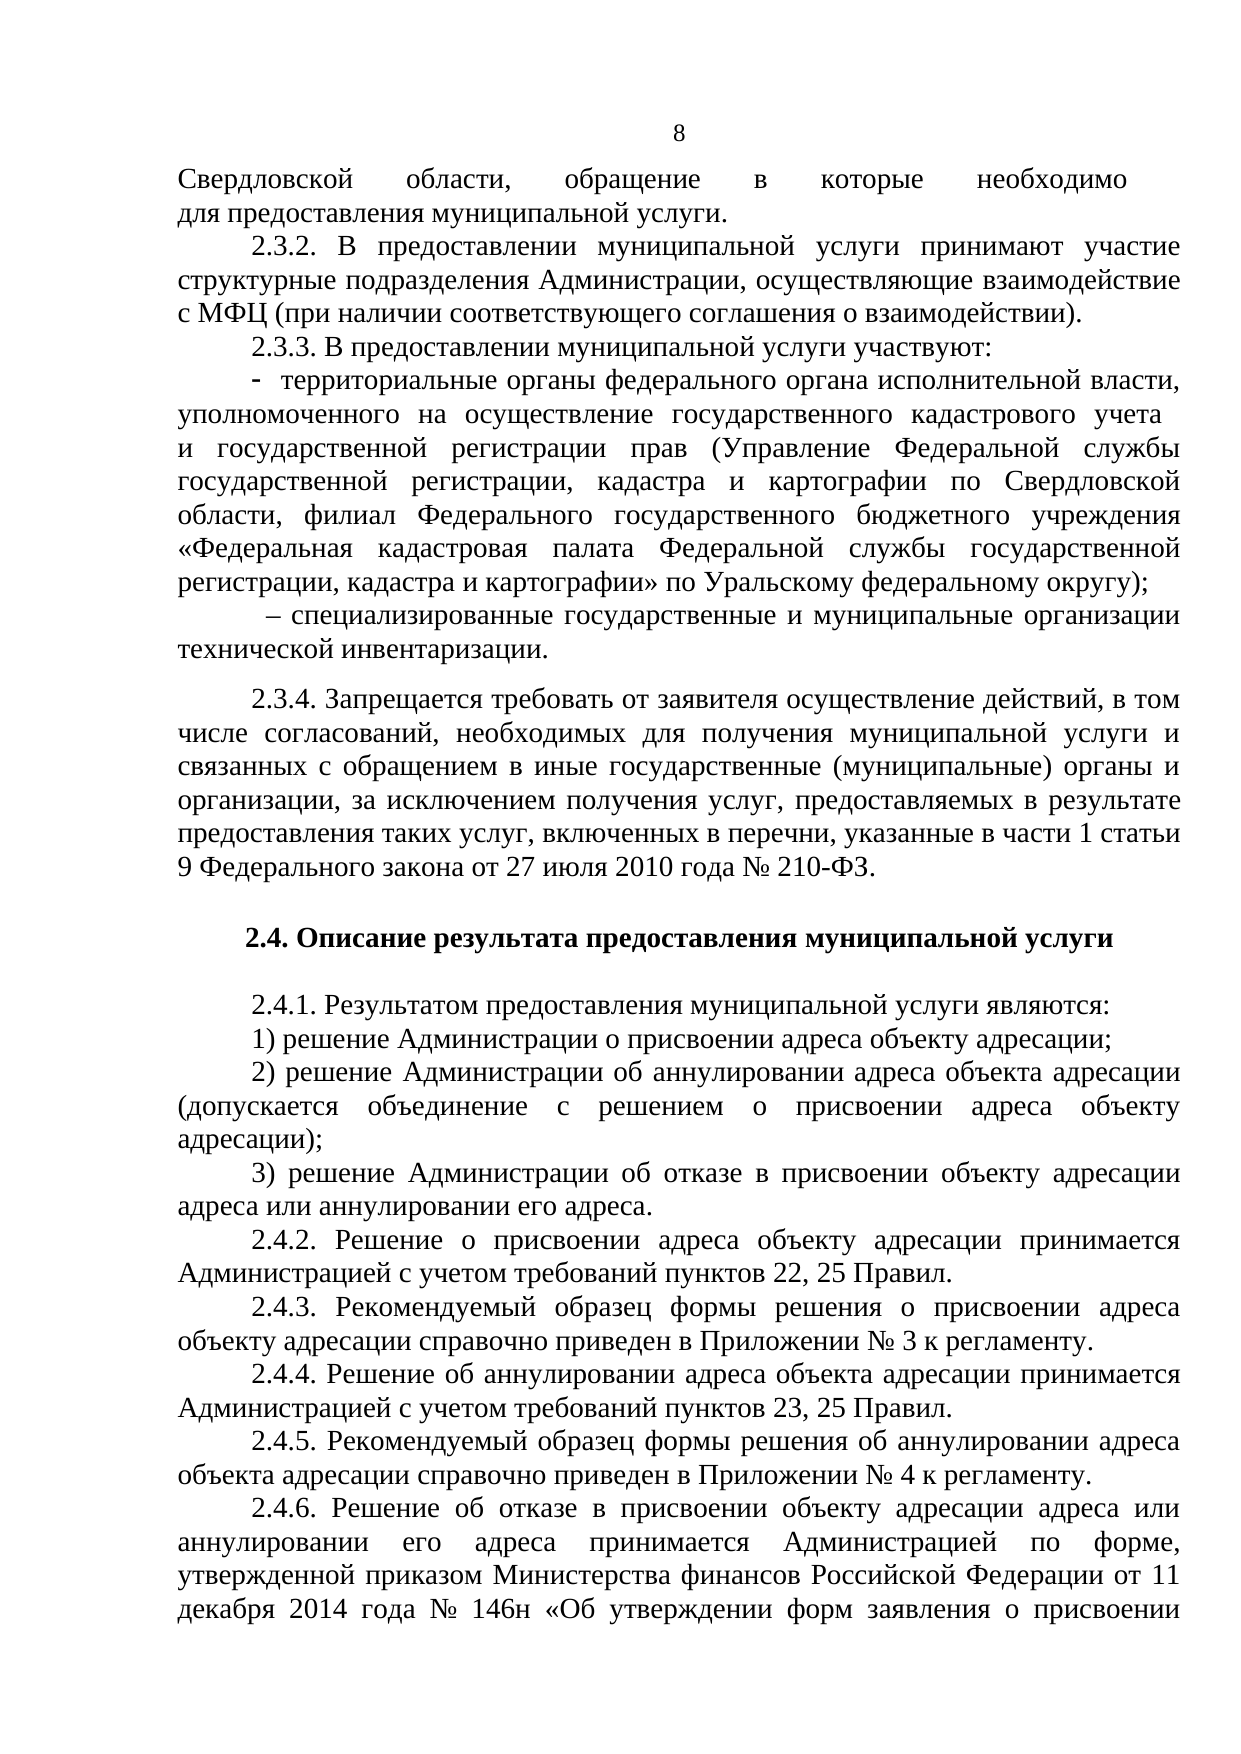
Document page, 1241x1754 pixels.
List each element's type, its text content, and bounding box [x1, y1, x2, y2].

text 2) решение Администрации об аннулировании адреса объекта адресации (допускается объединение с решением о присвоении адреса объекту адресации); [177, 1054, 1181, 1155]
text 2.3.3. В предоставлении муниципальной услуги участвуют: [177, 329, 1181, 362]
text 2.3.2. В предоставлении муниципальной услуги принимают участие структурные подразделения Администрации, осуществляющие взаимодействие с МФЦ (при наличии соответствующего соглашения о взаимодействии). [177, 228, 1181, 329]
subtitle 2.4. Описание результата предоставления муниципальной услуги [177, 920, 1181, 954]
list территориальные органы федерального органа исполнительной власти, уполномоченного на осуществление государственного кадастрового учета и государственной регистрации прав (Управление Федеральной службы государственной регистрации, кадастра и картографии по Свердловской области, филиал Федерального государственного бюджетного учреждения «Федеральная кадастровая палата Федеральной службы государственной регистрации, кадастра и картографии» по Уральскому федеральному округу); [177, 362, 1181, 597]
text 2.4.1. Результатом предоставления муниципальной услуги являются: [177, 987, 1181, 1021]
text 2.4.2. Решение о присвоении адреса объекту адресации принимается Администрацией с учетом требований пунктов 22, 25 Правил. [177, 1222, 1181, 1289]
text 3) решение Администрации об отказе в присвоении объекту адресации адреса или аннулировании его адреса. [177, 1155, 1181, 1222]
text 2.4.3. Рекомендуемый образец формы решения о присвоении адреса объекту адресации справочно приведен в Приложении № 3 к регламенту. [177, 1289, 1181, 1356]
text 2.4.4. Решение об аннулировании адреса объекта адресации принимается Администрацией с учетом требований пунктов 23, 25 Правил. [177, 1356, 1181, 1423]
text 1) решение Администрации о присвоении адреса объекту адресации; [177, 1021, 1181, 1054]
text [177, 161, 1181, 228]
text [177, 1490, 1181, 1624]
text 2.4.5. Рекомендуемый образец формы решения об аннулировании адреса объекта адресации справочно приведен в Приложении № 4 к регламенту. [177, 1423, 1181, 1490]
list – специализированные государственные и муниципальные организации технической инвентаризации. [177, 597, 1181, 664]
text 2.3.4. Запрещается требовать от заявителя осуществление действий, в том числе согласований, необходимых для получения муниципальной услуги и связанных с обращением в иные государственные (муниципальные) органы и организации, за исключением получения услуг, предоставляемых в результате предоставления таких услуг, включенных в перечни, указанные в части 1 статьи 9 Федерального закона от 27 июля 2010 года № 210-ФЗ. [177, 681, 1181, 882]
